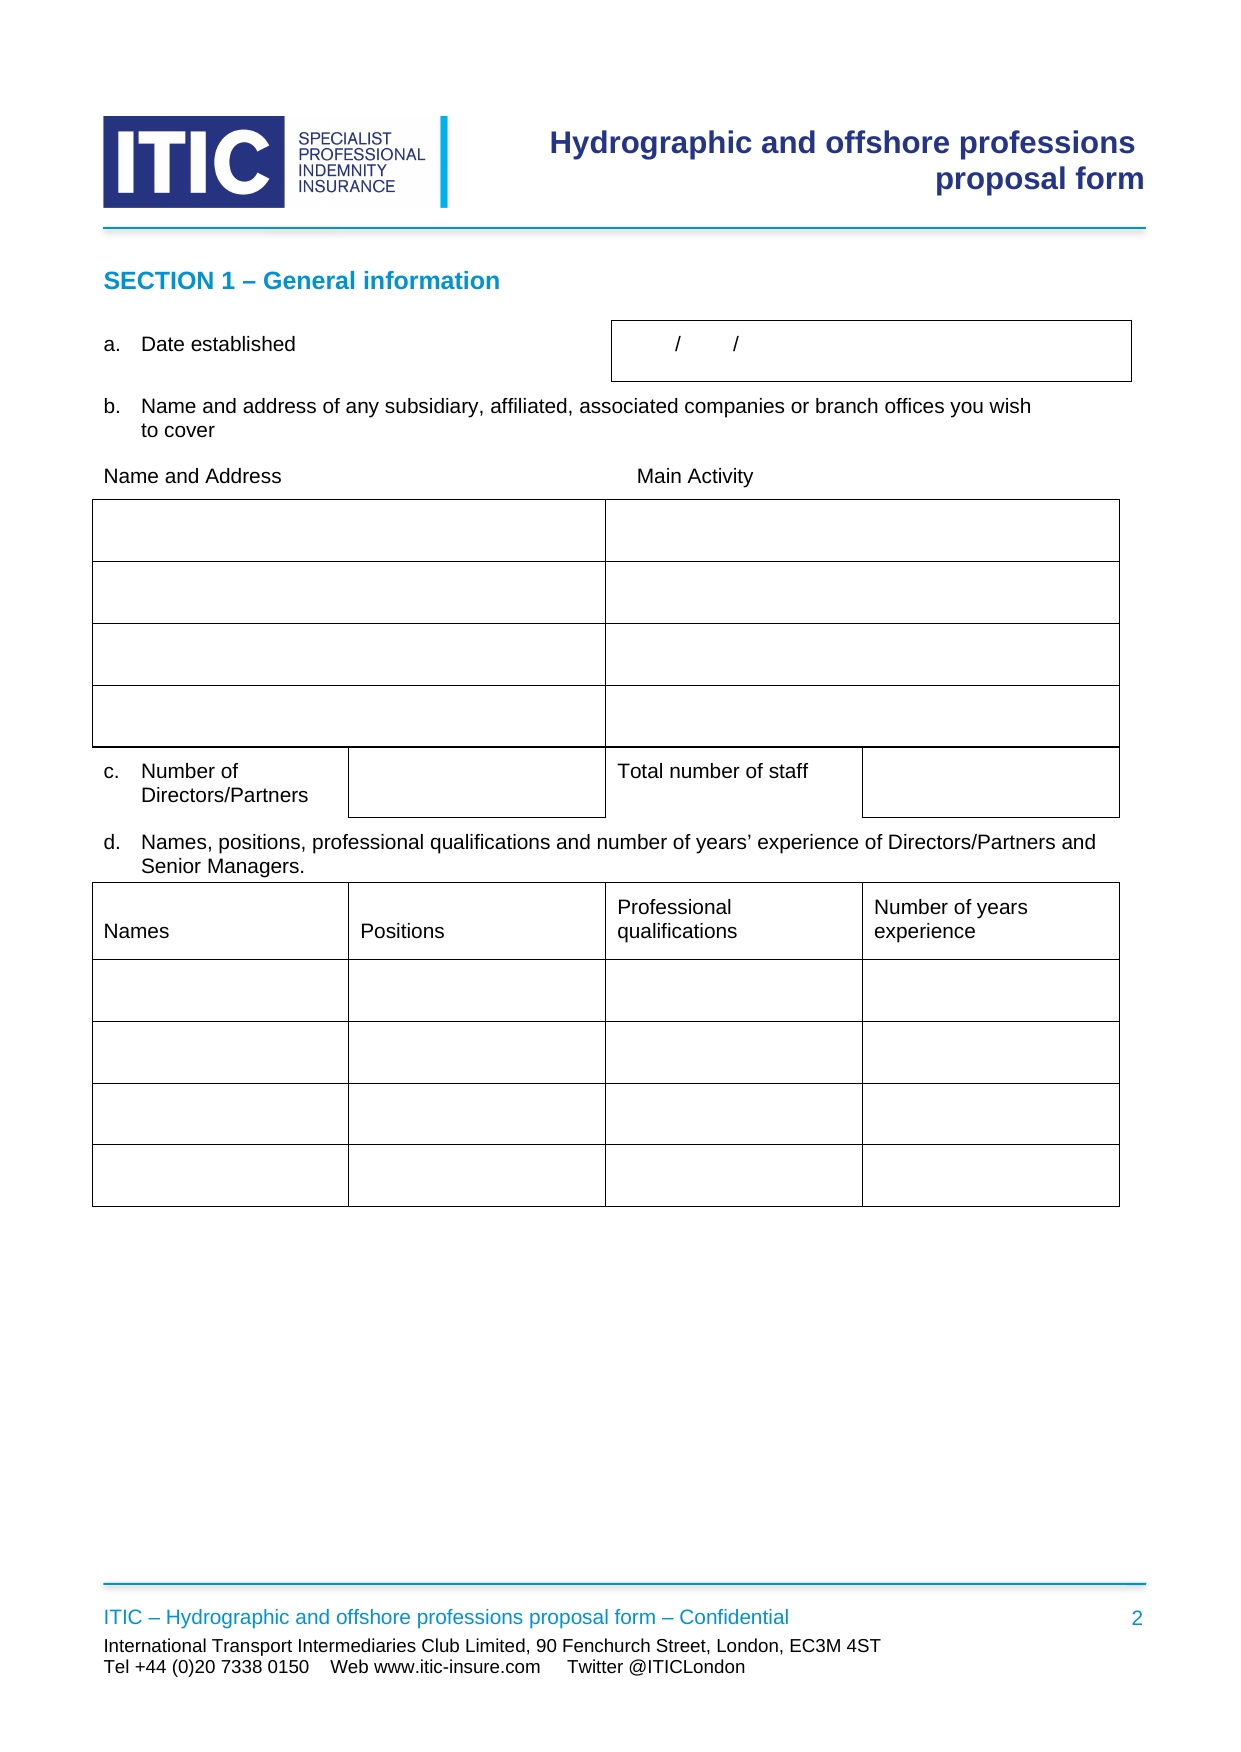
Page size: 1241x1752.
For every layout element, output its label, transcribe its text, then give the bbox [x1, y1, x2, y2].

table_cell Positions [349, 883, 605, 959]
table_cell Names, positions, professional qualifications and number of years’ experience of Directors/Partners and Senior Managers. [92, 817, 1120, 882]
table_cell [606, 686, 1119, 746]
table_cell [93, 1022, 348, 1083]
table_cell [863, 1084, 1119, 1144]
picture [103, 116, 440, 208]
table_cell [863, 1022, 1119, 1083]
table_cell [93, 960, 348, 1021]
table_cell Name and address of any subsidiary, affiliated, associated companies or branch offices you wish to cover [92, 381, 1120, 452]
table_cell [863, 1145, 1119, 1206]
table_cell [606, 1022, 862, 1083]
table_cell Names [93, 883, 348, 959]
table_cell [606, 562, 1119, 623]
table_cell [606, 1084, 862, 1144]
table_cell [93, 624, 605, 685]
table_cell [349, 1145, 605, 1206]
table_cell Number of Directors/Partners [92, 748, 348, 817]
text SECTION 1 – General information [103, 266, 1108, 294]
table_cell [606, 500, 1119, 561]
table_cell [93, 562, 605, 623]
table_header / / [612, 321, 1131, 381]
table_cell Professional qualifications [606, 883, 862, 959]
table_cell Main Activity [625, 452, 1120, 499]
table_cell [863, 748, 1119, 817]
table_header Date established [92, 320, 611, 381]
table_cell [93, 500, 605, 561]
table_cell Name and Address [92, 452, 625, 499]
table_cell [349, 1084, 605, 1144]
table_cell [349, 748, 605, 817]
table_cell [349, 960, 605, 1021]
table_cell [606, 624, 1119, 685]
table_cell [93, 1084, 348, 1144]
table_cell [606, 1145, 862, 1206]
table_cell Number of years experience [863, 883, 1119, 959]
table_cell [93, 686, 605, 746]
table_cell [93, 1145, 348, 1206]
table_cell Total number of staff [606, 748, 862, 817]
table_cell [863, 960, 1119, 1021]
table_cell [606, 960, 862, 1021]
table_cell [349, 1022, 605, 1083]
